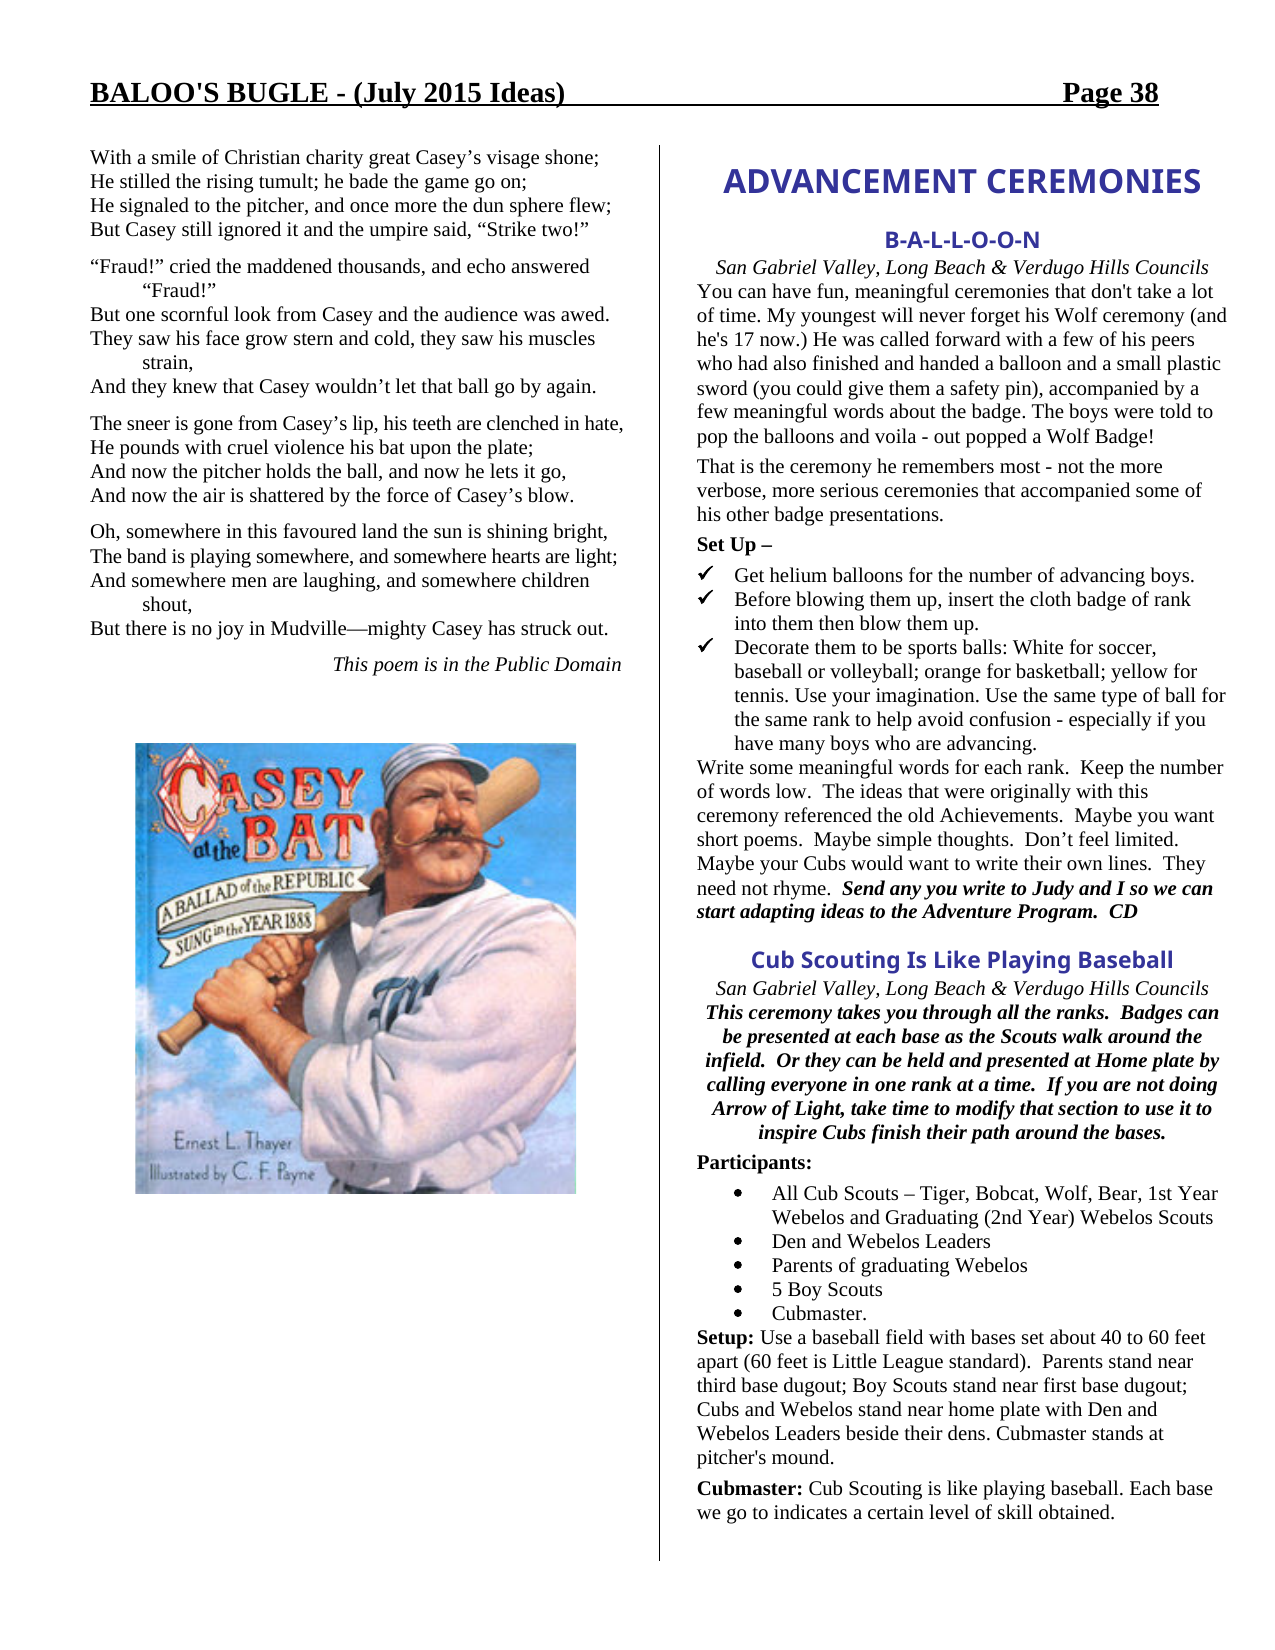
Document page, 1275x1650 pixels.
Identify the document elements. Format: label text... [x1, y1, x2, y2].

list Decorate them to be sports balls: White for soccer, baseball or volleyball; orange for basketball; yellow for tennis. Use your imagination. Use the same type of ball for the same rank to help avoid confusion - especially if you have many boys who are advancing. [697, 635, 1228, 755]
text The sneer is gone from Casey’s lip, his teeth are clenched in hate, He pounds with cruel violence his bat upon the plate; And now the pitcher holds the ball, and now he lets it go, And now the air is shattered by the force of Casey’s blow. [90, 411, 624, 507]
list Before blowing them up, insert the cloth badge of rank into them then blow them up. [697, 587, 1228, 635]
list Cubmaster. [734, 1301, 1228, 1325]
text San Gabriel Valley, Long Beach & Verdugo Hills Councils [697, 976, 1228, 1000]
list Parents of graduating Webelos [734, 1253, 1228, 1277]
subtitle Cub Scouting Is Like Playing Baseball [697, 944, 1228, 976]
text “Fraud!” cried the maddened thousands, and echo answered “Fraud!” But one scornful look from Casey and the audience was awed. They saw his face grow stern and cold, they saw his muscles strain, And they knew that Casey wouldn’t let that ball go by again. [90, 254, 622, 398]
list Den and Webelos Leaders [734, 1229, 1228, 1253]
text San Gabriel Valley, Long Beach & Verdugo Hills Councils [697, 255, 1228, 279]
text Participants: [697, 1150, 1228, 1174]
subtitle B-A-L-L-O-O-N [697, 224, 1228, 255]
text Oh, somewhere in this favoured land the sun is shining bright, The band is playing somewhere, and somewhere hearts are light; And somewhere men are laughing, and somewhere children shout, But there is no joy in Mudville—mighty Casey has struck out. [90, 519, 622, 640]
text Setup: Use a baseball field with bases set about 40 to 60 feet apart (60 feet is Little League standard). Parents stand near third base dugout; Boy Scouts stand near first base dugout; Cubs and Webelos stand near home plate with Den and Webelos Leaders beside their dens. Cubmaster stands at pitcher's mound. [697, 1325, 1228, 1469]
text With a smile of Christian charity great Casey’s visage shone; He stilled the rising tumult; he bade the game go on; He signaled to the pitcher, and once more the dun sphere flew; But Casey still ignored it and the umpire said, “Strike two!” [90, 145, 622, 241]
text You can have fun, meaningful ceremonies that don't take a lot of time. My youngest will never forget his Wolf ceremony (and he's 17 now.) He was called forward with a few of his peers who had also finished and handed a balloon and a small plastic sword (you could give them a safety pin), accompanied by a few meaningful words about the badge. The boys were told to pop the balloons and voila - out popped a Wolf Badge! [697, 279, 1228, 448]
list 5 Boy Scouts [734, 1277, 1228, 1301]
subtitle ADVANCEMENT CEREMONIES [697, 158, 1228, 203]
text That is the ceremony he remembers most - not the more verbose, more serious ceremonies that accompanied some of his other badge presentations. [697, 454, 1228, 526]
text This poem is in the Public Domain [90, 652, 622, 676]
list All Cub Scouts – Tiger, Bobcat, Wolf, Bear, 1st Year Webelos and Graduating (2nd Year) Webelos Scouts [734, 1181, 1228, 1229]
list Get helium balloons for the number of advancing boys. [697, 563, 1228, 587]
picture [135, 743, 577, 1194]
text This ceremony takes you through all the ranks. Badges can be presented at each base as the Scouts walk around the infield. Or they can be held and presented at Home plate by calling everyone in one rank at a time. If you are not doing Arrow of Light, take time to modify that section to use it to inspire Cubs finish their path around the bases. [697, 1000, 1228, 1144]
text Write some meaningful words for each rank. Keep the number of words low. The ideas that were originally with this ceremony referenced the old Achievements. Maybe you want short poems. Maybe simple thoughts. Don’t feel limited. Maybe your Cubs would want to write their own lines. They need not rhyme. Send any you write to Judy and I so we can start adapting ideas to the Adventure Program. CD [697, 755, 1228, 923]
text Set Up – [697, 532, 1228, 556]
text Cubmaster: Cub Scouting is like playing baseball. Each base we go to indicates a certain level of skill obtained. [697, 1476, 1228, 1524]
